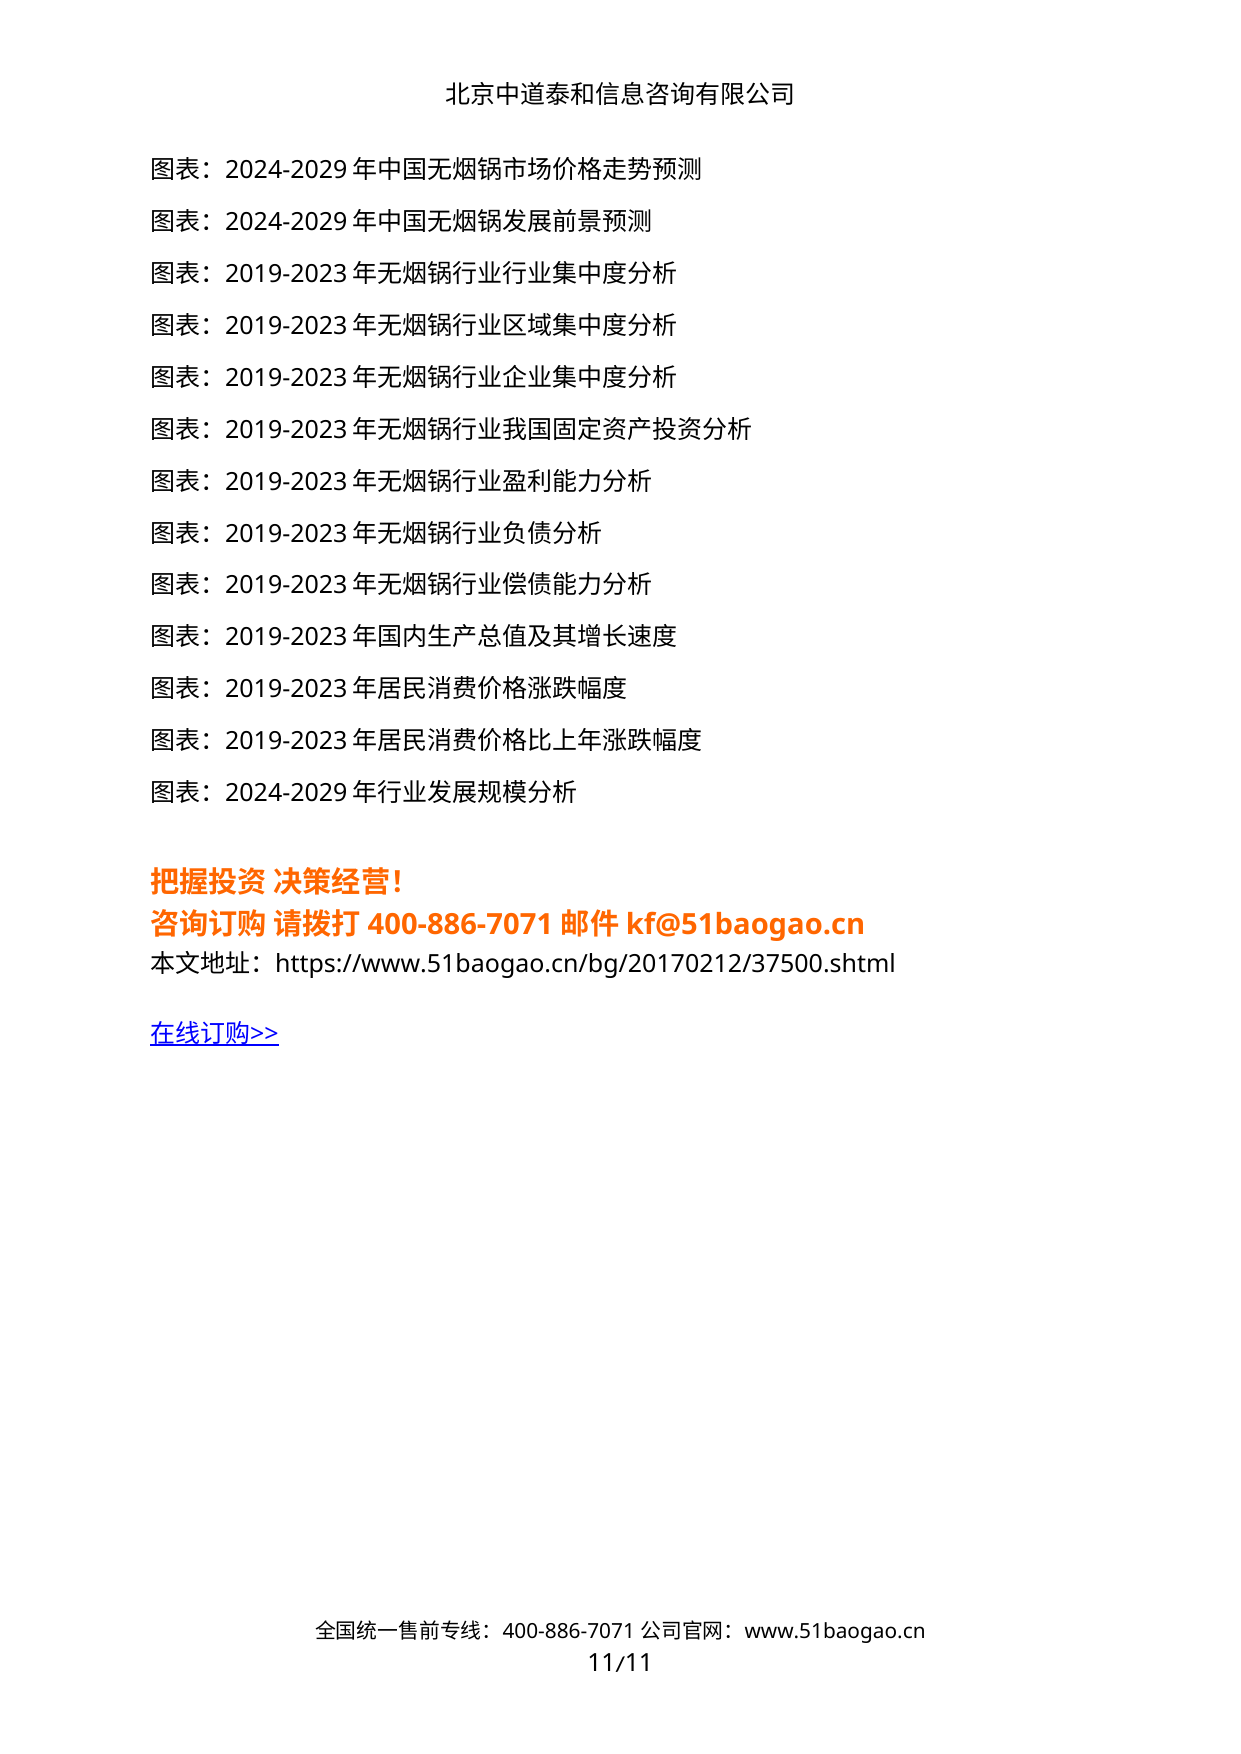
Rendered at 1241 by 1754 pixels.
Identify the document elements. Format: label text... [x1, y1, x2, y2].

text 在线订购>> [150, 979, 1090, 1050]
text 图表：2019-2023年无烟锅行业区域集中度分析 [150, 306, 1090, 342]
text 图表：2019-2023年无烟锅行业偿债能力分析 [150, 565, 1090, 601]
text 图表：2019-2023年国内生产总值及其增长速度 [150, 617, 1090, 653]
text 图表：2019-2023年无烟锅行业盈利能力分析 [150, 461, 1090, 497]
text 图表：2019-2023年无烟锅行业我国固定资产投资分析 [150, 409, 1090, 446]
text 把握投资 决策经营！咨询订购 请拨打 400-886-7071 邮件 kf@51baogao.cn本文地址：https://www.51baogao.cn/bg/20170212/37500.shtml [150, 824, 1090, 979]
text 图表：2024-2029年行业发展规模分析 [150, 772, 1090, 809]
text 图表：2019-2023年居民消费价格比上年涨跌幅度 [150, 721, 1090, 757]
text 图表：2024-2029年中国无烟锅市场价格走势预测 [150, 150, 1090, 186]
text 图表：2019-2023年无烟锅行业行业集中度分析 [150, 254, 1090, 290]
text 图表：2019-2023年无烟锅行业企业集中度分析 [150, 357, 1090, 394]
text 图表：2024-2029年中国无烟锅发展前景预测 [150, 202, 1090, 238]
text 图表：2019-2023年无烟锅行业负债分析 [150, 513, 1090, 549]
text 图表：2019-2023年居民消费价格涨跌幅度 [150, 669, 1090, 705]
